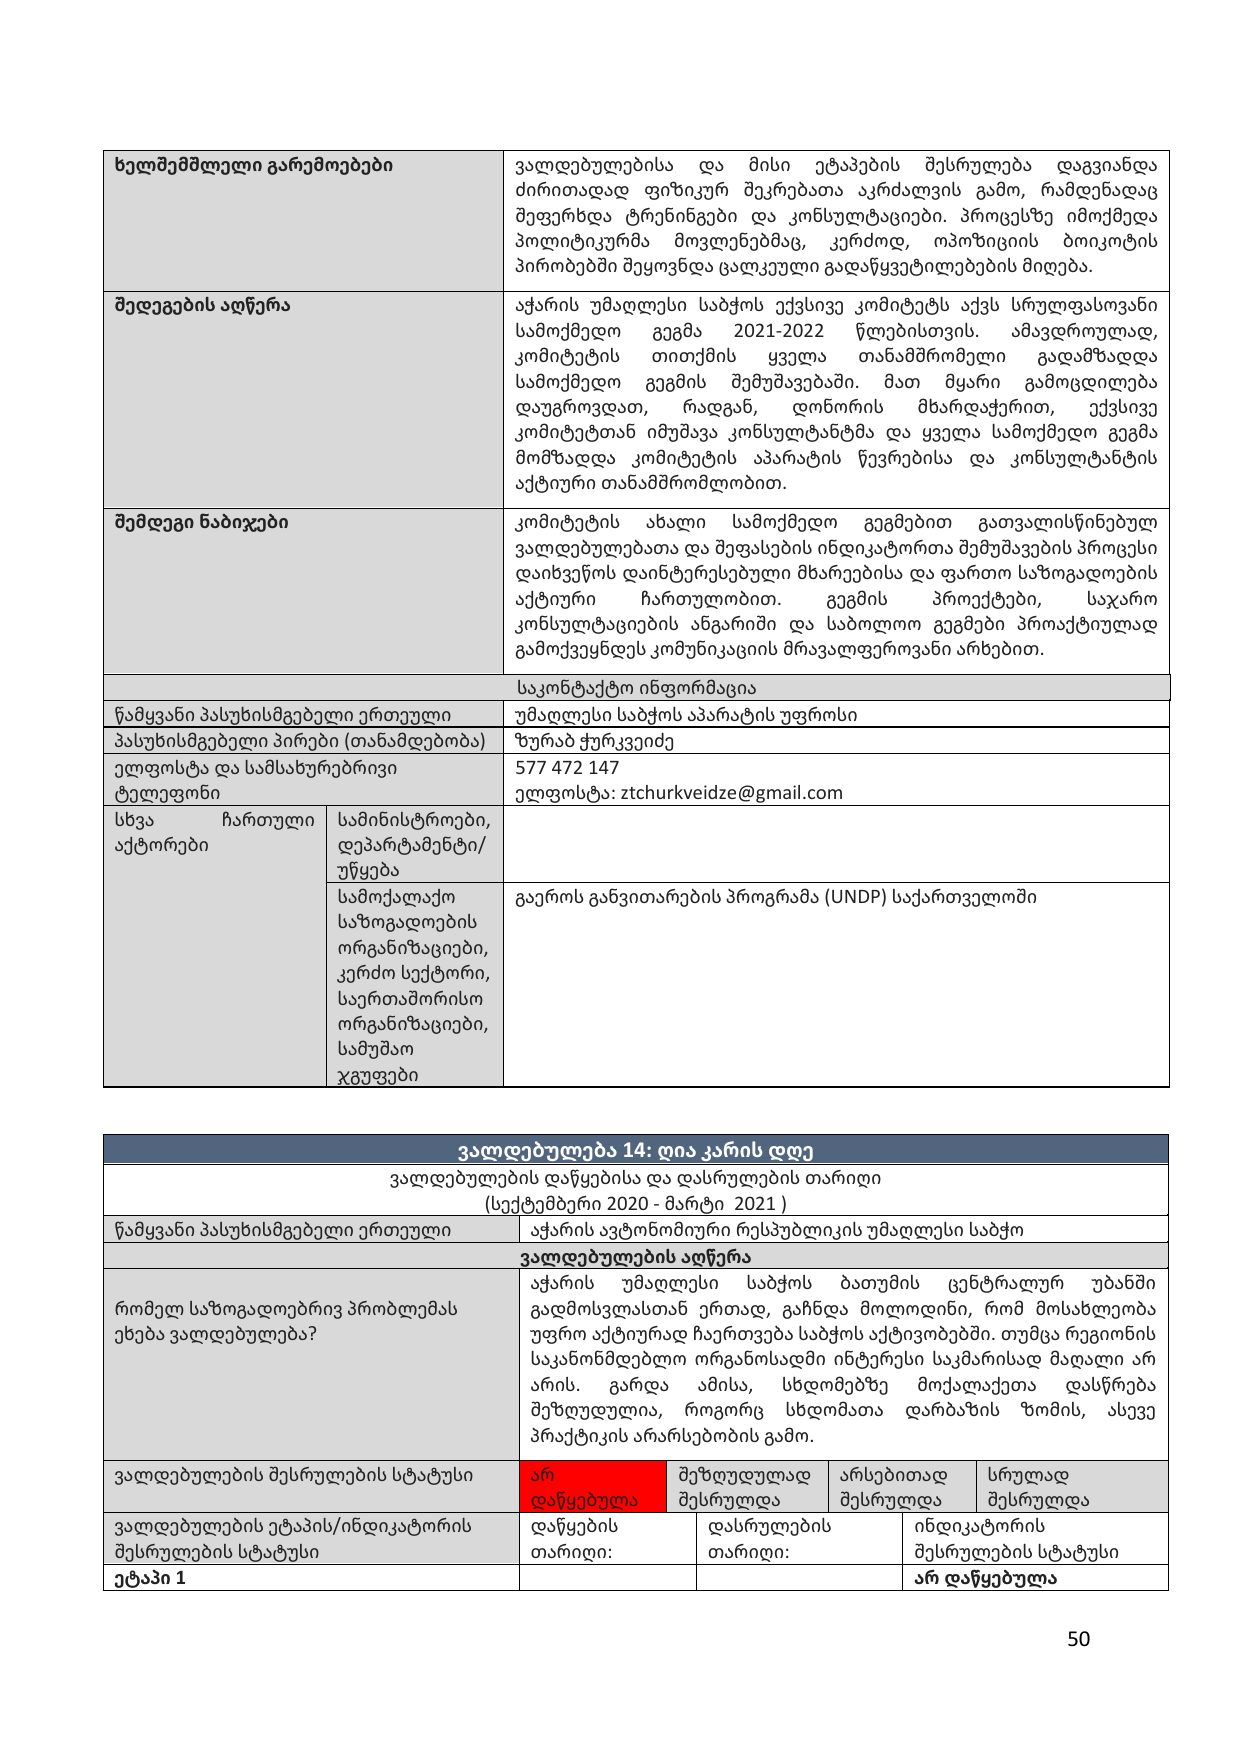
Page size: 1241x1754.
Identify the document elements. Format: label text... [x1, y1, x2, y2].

table_cell საკონტაქტო ინფორმაცია [104, 675, 1170, 700]
table_cell ელფოსტა და სამსახურებრივი ტელეფონი [104, 754, 503, 805]
table_cell სამოქალაქო საზოგადოების ორგანიზაციები, კერძო სექტორი, საერთაშორისო ორგანიზაციები, სამუშაო ჯგუფები [327, 883, 503, 1086]
table_cell შედეგების აღწერა [104, 292, 503, 507]
table_cell ზურაბ ჭურკვეიძე [504, 728, 1169, 753]
table_cell [504, 806, 1169, 882]
table_cell აჭარის ავტონომიური რესპუბლიკის უმაღლესი საბჭო [520, 1216, 1168, 1242]
table_cell წამყვანი პასუხისმგებელი ერთეული [104, 1216, 519, 1242]
table_cell ხელშემშლელი გარემოებები [104, 151, 503, 291]
table_cell არსებითად შესრულდა [829, 1461, 976, 1512]
table_cell აჭარის უმაღლესი საბჭოს ბათუმის ცენტრალურ უბანში გადმოსვლასთან ერთად, გაჩნდა მოლოდინი, რომ მოსახლეობა უფრო აქტიურად ჩაერთვება საბჭოს აქტივობებში. თუმცა რეგიონის საკანონმდებლო ორგანოსადმი ინტერესი საკმარისად მაღალი არ არის. გარდა ამისა, სხდომებზე მოქალაქეთა დასწრება შეზღუდულია, როგორც სხდომათა დარბაზის ზომის, ასევე პრაქტიკის არარსებობის გამო. [520, 1269, 1168, 1460]
table_cell გაეროს განვითარების პროგრამა (UNDP) საქართველოში [504, 883, 1169, 1086]
table_cell დასრულების თარიღი: [697, 1513, 902, 1563]
table_cell არ დაწყებულა [520, 1461, 666, 1512]
table_cell სრულად შესრულდა [977, 1461, 1168, 1512]
table_cell ვალდებულების შესრულების სტატუსი [104, 1461, 519, 1512]
table_cell წამყვანი პასუხისმგებელი ერთეული [104, 701, 503, 726]
table_cell კომიტეტის ახალი სამოქმედო გეგმებით გათვალისწინებულ ვალდებულებათა და შეფასების ინდიკატორთა შემუშავების პროცესი დაიხვეწოს დაინტერესებული მხარეებისა და ფართო საზოგადოების აქტიური ჩართულობით. გეგმის პროექტები, საჯარო კონსულტაციების ანგარიში და საბოლოო გეგმები პროაქტიულად გამოქვეყნდეს კომუნიკაციის მრავალფეროვანი არხებით. [504, 509, 1169, 673]
table_cell დაწყების თარიღი: [520, 1513, 696, 1563]
table_cell აჭარის უმაღლესი საბჭოს ექვსივე კომიტეტს აქვს სრულფასოვანი სამოქმედო გეგმა 2021-2022 წლებისთვის. ამავდროულად, კომიტეტის თითქმის ყველა თანამშრომელი გადამზადდა სამოქმედო გეგმის შემუშავებაში. მათ მყარი გამოცდილება დაუგროვდათ, რადგან, დონორის მხარდაჭერით, ექვსივე კომიტეტთან იმუშავა კონსულტანტმა და ყველა სამოქმედო გეგმა მომზადდა კომიტეტის აპარატის წევრებისა და კონსულტანტის აქტიური თანამშრომლობით. [504, 292, 1169, 507]
table_cell [520, 1565, 696, 1590]
table_cell ვალდებულების ეტაპის/ინდიკატორის შესრულების სტატუსი [104, 1513, 519, 1563]
table_cell ვალდებულების დაწყებისა და დასრულების თარიღი (სექტემბერი 2020 - მარტი 2021 ) [104, 1165, 1168, 1215]
table_header ვალდებულება 14: ღია კარის დღე [104, 1135, 1168, 1163]
table_cell ვალდებულების აღწერა [104, 1243, 1168, 1268]
table_cell 577 472 147 ელფოსტა: ztchurkveidze@gmail.com [504, 754, 1169, 805]
table_cell არ დაწყებულა [903, 1565, 1168, 1590]
table_cell რომელ საზოგადოებრივ პრობლემას ეხება ვალდებულება? [104, 1269, 519, 1460]
table_cell სხვა ჩართული აქტორები [104, 806, 326, 1086]
table_cell შემდეგი ნაბიჯები [104, 509, 503, 673]
table_cell პასუხისმგებელი პირები (თანამდებობა) [104, 728, 503, 753]
table_cell სამინისტროები, დეპარტამენტი/ უწყება [327, 806, 503, 882]
table_cell ვალდებულებისა და მისი ეტაპების შესრულება დაგვიანდა ძირითადად ფიზიკურ შეკრებათა აკრძალვის გამო, რამდენადაც შეფერხდა ტრენინგები და კონსულტაციები. პროცესზე იმოქმედა პოლიტიკურმა მოვლენებმაც, კერძოდ, ოპოზიციის ბოიკოტის პირობებში შეყოვნდა ცალკეული გადაწყვეტილებების მიღება. [504, 151, 1169, 291]
table_cell შეზღუდულად შესრულდა [667, 1461, 828, 1512]
table_cell [697, 1565, 902, 1590]
table_cell ინდიკატორის შესრულების სტატუსი [903, 1513, 1168, 1563]
table_cell უმაღლესი საბჭოს აპარატის უფროსი [504, 701, 1169, 726]
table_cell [104, 1565, 519, 1590]
